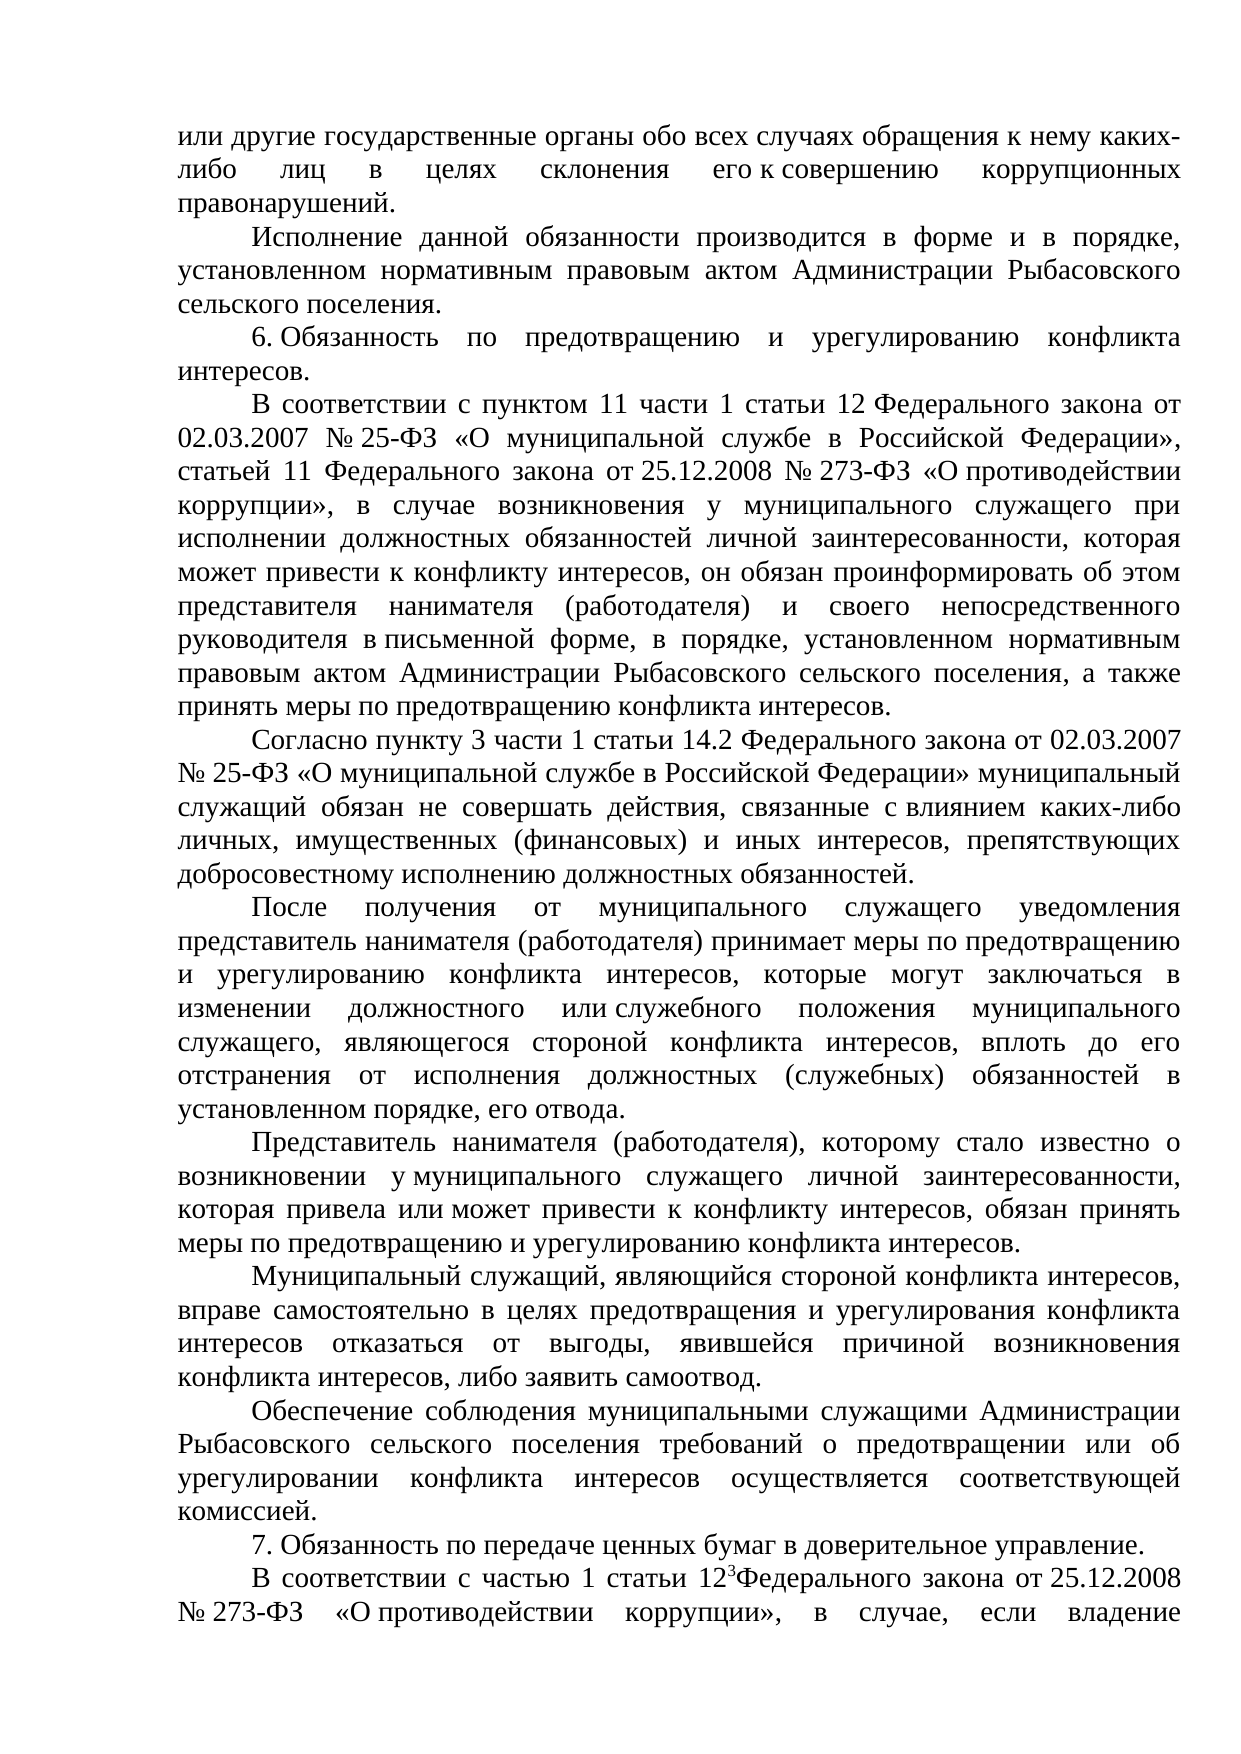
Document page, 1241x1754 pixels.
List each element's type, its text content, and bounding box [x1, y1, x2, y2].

text Представитель нанимателя (работодателя), которому стало известно о возникновении у муниципального служащего личной заинтересованности, которая привела или может привести к конфликту интересов, обязан принять меры по предотвращению и урегулированию конфликта интересов. [177, 1124, 1181, 1258]
text В соответствии с пунктом 11 части 1 статьи 12 Федерального закона от 02.03.2007 № 25-ФЗ «О муниципальной службе в Российской Федерации», статьей 11 Федерального закона от 25.12.2008 № 273-ФЗ «О противодействии коррупции», в случае возникновения у муниципального служащего при исполнении должностных обязанностей личной заинтересованности, которая может привести к конфликту интересов, он обязан проинформировать об этом представителя нанимателя (работодателя) и своего непосредственного руководителя в письменной форме, в порядке, установленном нормативным правовым актом Администрации Рыбасовского сельского поселения, а также принять меры по предотвращению конфликта интересов. [177, 386, 1181, 722]
text 6. Обязанность по предотвращению и урегулированию конфликта интересов. [177, 319, 1181, 386]
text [177, 1560, 1181, 1627]
text Муниципальный служащий, являющийся стороной конфликта интересов, вправе самостоятельно в целях предотвращения и урегулирования конфликта интересов отказаться от выгоды, явившейся причиной возникновения конфликта интересов, либо заявить самоотвод. [177, 1258, 1181, 1393]
text После получения от муниципального служащего уведомления представитель нанимателя (работодателя) принимает меры по предотвращению и урегулированию конфликта интересов, которые могут заключаться в изменении должностного или служебного положения муниципального служащего, являющегося стороной конфликта интересов, вплоть до его отстранения от исполнения должностных (служебных) обязанностей в установленном порядке, его отвода. [177, 889, 1181, 1124]
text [177, 118, 1181, 219]
text Обеспечение соблюдения муниципальными служащими Администрации Рыбасовского сельского поселения требований о предотвращении или об урегулировании конфликта интересов осуществляется соответствующей комиссией. [177, 1393, 1181, 1527]
text 7. Обязанность по передаче ценных бумаг в доверительное управление. [177, 1527, 1181, 1560]
text Согласно пункту 3 части 1 статьи 14.2 Федерального закона от 02.03.2007 № 25-ФЗ «О муниципальной службе в Российской Федерации» муниципальный служащий обязан не совершать действия, связанные с влиянием каких-либо личных, имущественных (финансовых) и иных интересов, препятствующих добросовестному исполнению должностных обязанностей. [177, 722, 1181, 889]
text Исполнение данной обязанности производится в форме и в порядке, установленном нормативным правовым актом Администрации Рыбасовского сельского поселения. [177, 219, 1181, 319]
